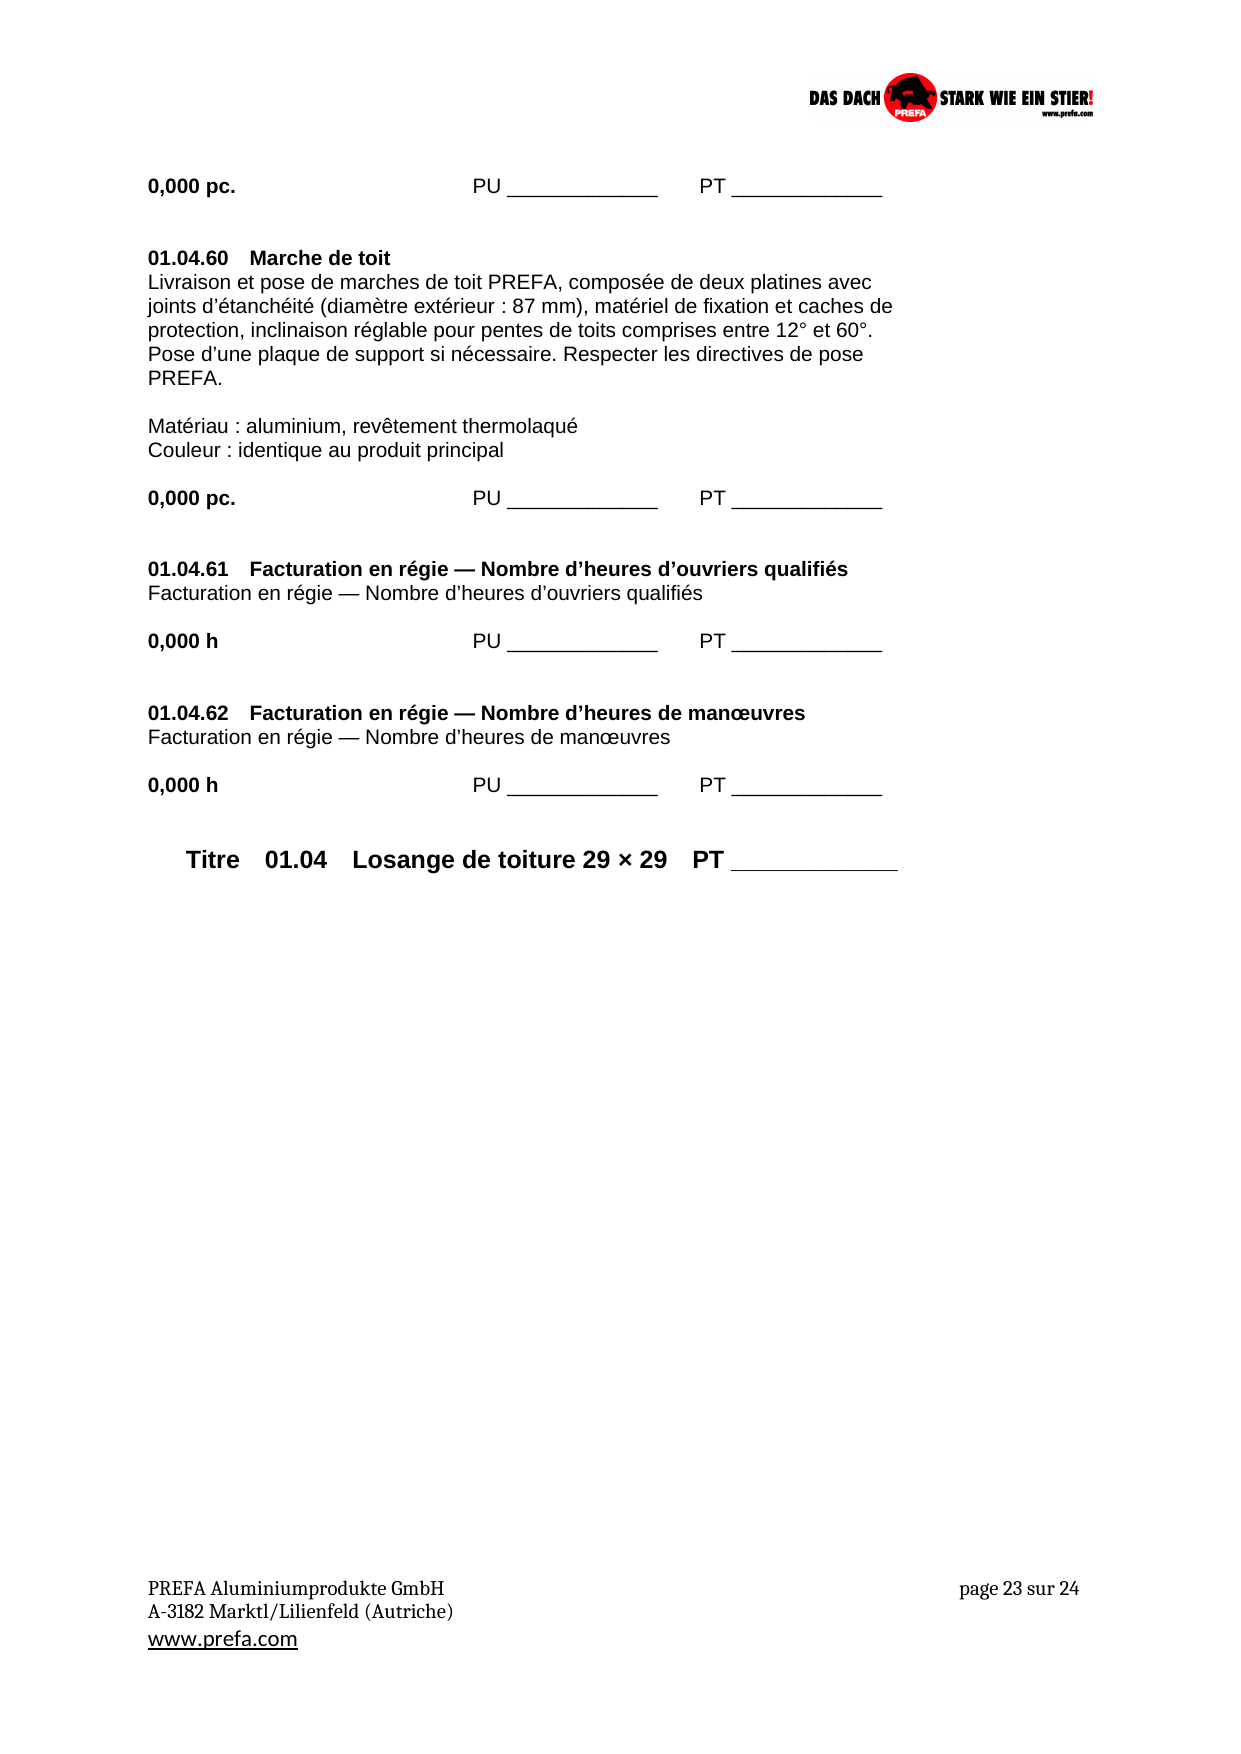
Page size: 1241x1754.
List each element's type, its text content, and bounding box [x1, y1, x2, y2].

text 0,000 pc. PU _____________ PT _____________ [148, 174, 898, 198]
text Facturation en régie — Nombre d’heures d’ouvriers qualifiés [148, 581, 898, 605]
text 0,000 pc. PU _____________ PT _____________ [148, 485, 898, 509]
text Couleur : identique au produit principal [148, 437, 898, 461]
text 01.04.60 Marche de toit [148, 246, 898, 270]
text 0,000 h PU _____________ PT _____________ [148, 629, 898, 653]
text Facturation en régie — Nombre d’heures de manœuvres [148, 725, 898, 749]
text Matériau : aluminium, revêtement thermolaqué [148, 413, 898, 437]
text 0,000 h PU _____________ PT _____________ [148, 773, 898, 797]
text Livraison et pose de marches de toit PREFA, composée de deux platines avec joints d’étanchéité (diamètre extérieur : 87 mm), matériel de fixation et caches de protection, inclinaison réglable pour pentes de toits comprises entre 12° et 60°. Pose d’une plaque de support si nécessaire. Respecter les directives de pose PREFA. [148, 270, 898, 389]
text 01.04.61 Facturation en régie — Nombre d’heures d’ouvriers qualifiés [148, 557, 898, 581]
text Titre 01.04 Losange de toiture 29 × 29 PT ____________ [148, 845, 898, 873]
picture [810, 73, 1093, 122]
text 01.04.62 Facturation en régie — Nombre d’heures de manœuvres [148, 701, 898, 725]
